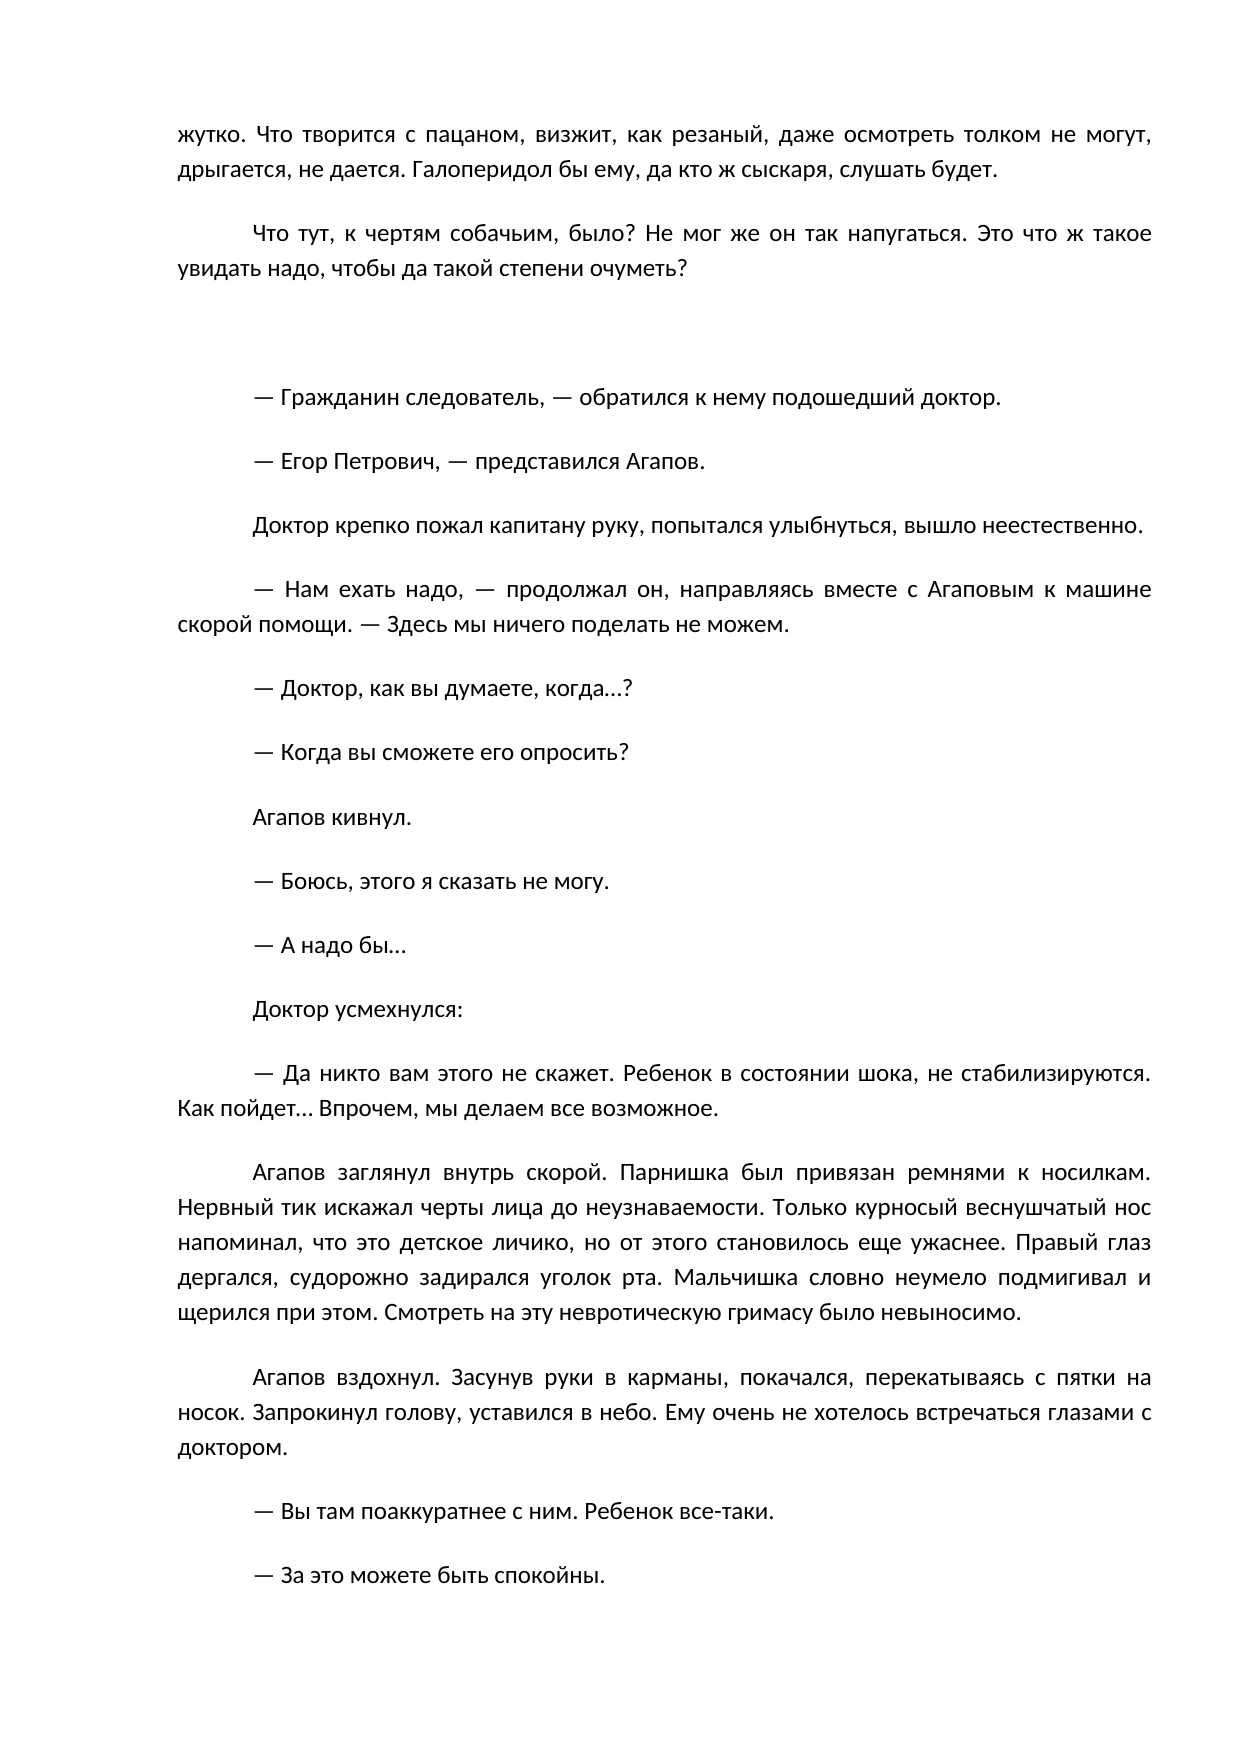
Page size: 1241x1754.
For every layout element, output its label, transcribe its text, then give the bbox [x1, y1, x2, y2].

text Агапов вздохнул. Засунув руки в карманы, покачался, перекатываясь с пятки на носок. Запрокинул голову, уставился в небо. Ему очень не хотелось встречаться глазами с доктором. [177, 1361, 1152, 1461]
text Агапов заглянул внутрь скорой. Парнишка был привязан ремнями к носилкам. Нервный тик искажал черты лица до неузнаваемости. Только курносый веснушчатый нос напоминал, что это детское личико, но от этого становилось еще ужаснее. Правый глаз дергался, судорожно задирался уголок рта. Мальчишка словно неумело подмигивал и щерился при этом. Смотреть на эту невротическую гримасу было невыносимо. [177, 1156, 1152, 1327]
text Агапов кивнул. [177, 801, 1152, 831]
text — А надо бы… [177, 929, 1152, 959]
text — Боюсь, этого я сказать не могу. [177, 865, 1152, 895]
text — Доктор, как вы думаете, когда…? [177, 672, 1152, 703]
text Доктор крепко пожал капитану руку, попытался улыбнуться, вышло неестественно. [177, 509, 1152, 539]
text — Гражданин следователь, — обратился к нему подошедший доктор. [177, 381, 1152, 411]
text — Егор Петрович, — представился Агапов. [177, 445, 1152, 475]
text Доктор усмехнулся: [177, 993, 1152, 1024]
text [177, 118, 1152, 184]
text — Нам ехать надо, — продолжал он, направляясь вместе с Агаповым к машине скорой помощи. — Здесь мы ничего поделать не можем. [177, 573, 1152, 639]
text — Когда вы сможете его опросить? [177, 736, 1152, 767]
text — Вы там поаккуратнее с ним. Ребенок все-таки. [177, 1495, 1152, 1525]
text Что тут, к чертям собачьим, было? Не мог же он так напугаться. Это что ж такое увидать надо, чтобы да такой степени очуметь? [177, 217, 1152, 283]
text — Да никто вам этого не скажет. Ребенок в состоянии шока, не стабилизируются. Как пойдет… Впрочем, мы делаем все возможное. [177, 1057, 1152, 1123]
text — За это можете быть спокойны. [177, 1559, 1152, 1589]
